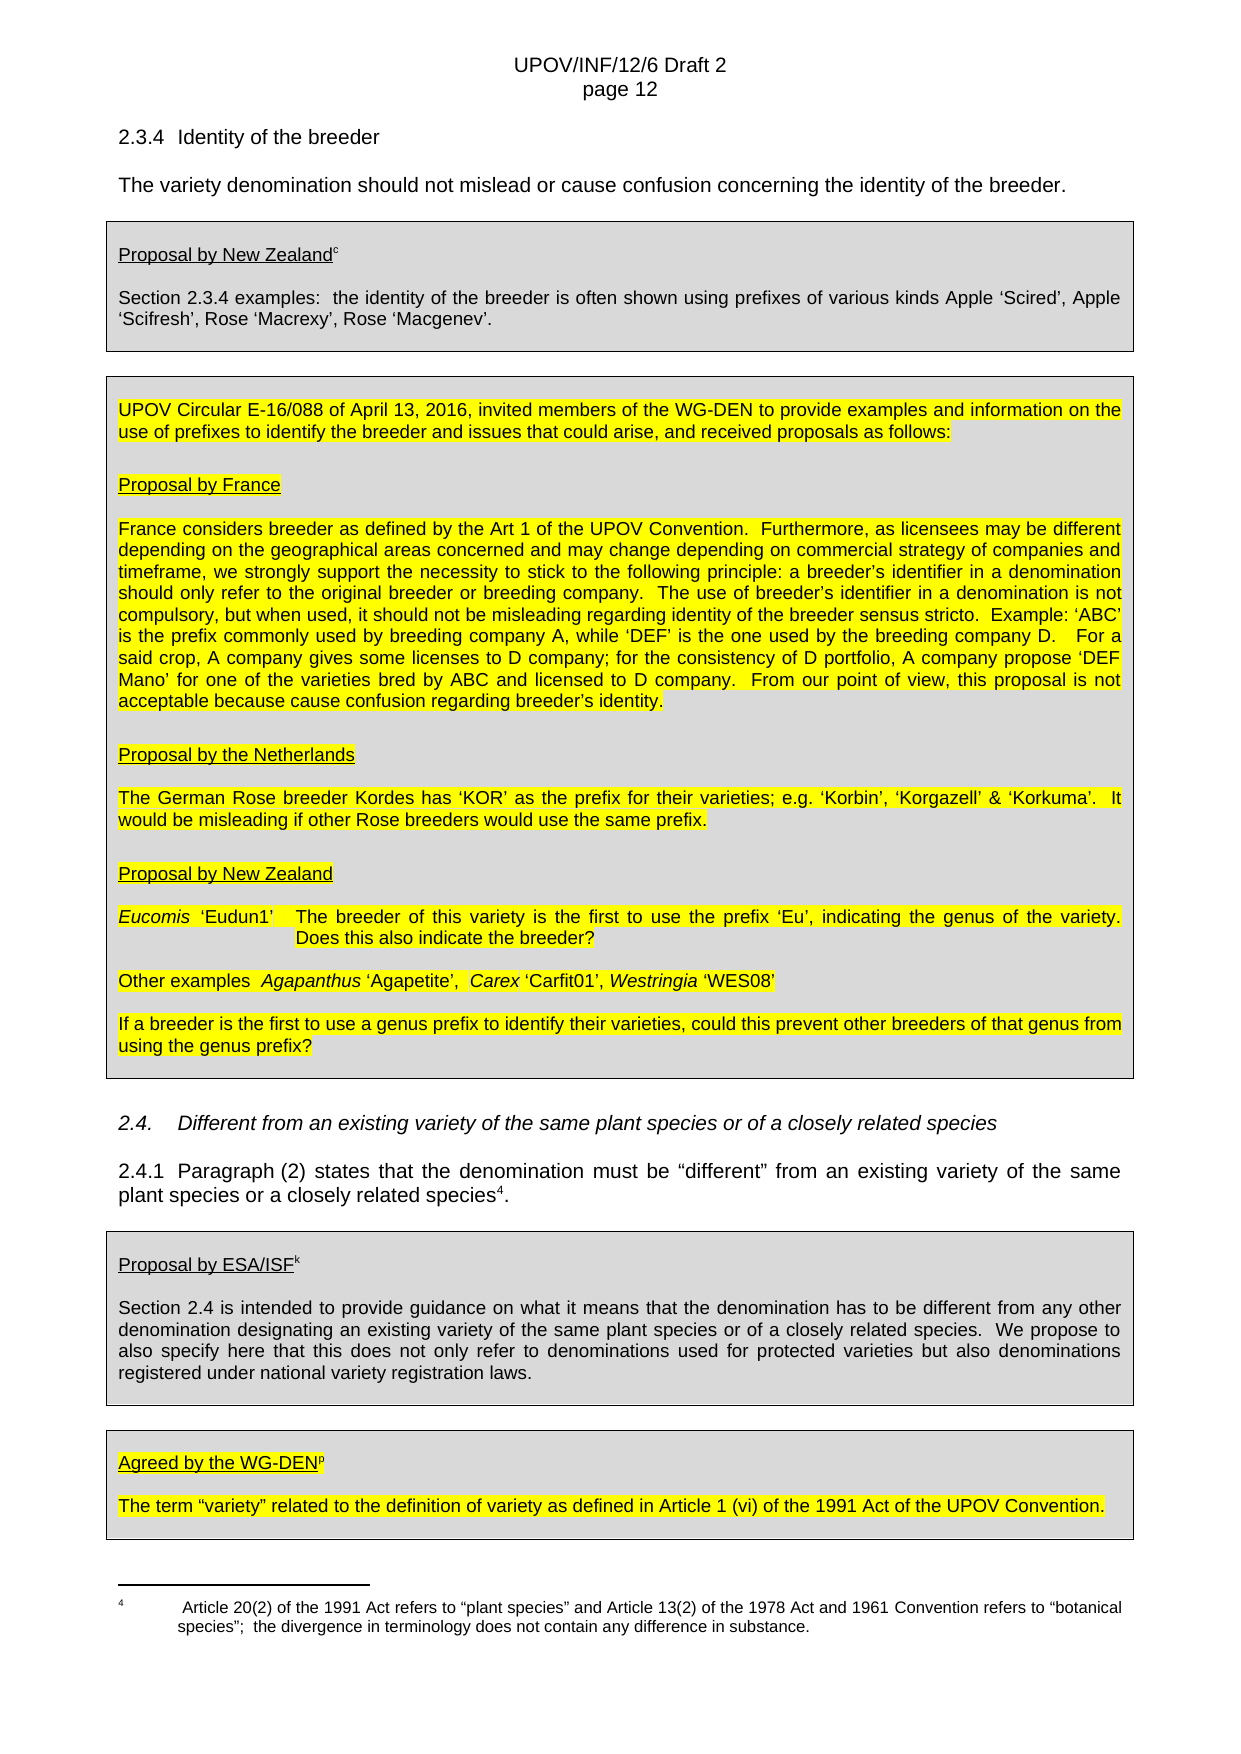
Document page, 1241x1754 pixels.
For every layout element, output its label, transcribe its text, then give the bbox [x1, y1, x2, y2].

text The variety denomination should not mislead or cause confusion concerning the identity of the breeder. [118, 173, 1122, 197]
text 2.4.1 Paragraph (2) states that the denomination must be “different” from an existing variety of the same plant species or a closely related species. [118, 1159, 1122, 1207]
text 2.4. Different from an existing variety of the same plant species or of a closely related species [118, 1111, 1122, 1135]
table_header UPOV Circular E-16/088 of April 13, 2016, invited members of the WG-DEN to provide examples and information on the use of prefixes to identify the breeder and issues that could arise, and received proposals as follows: Proposal by France France considers breeder as defined by the Art 1 of the UPOV Convention. Furthermore, as licensees may be different depending on the geographical areas concerned and may change depending on commercial strategy of companies and timeframe, we strongly support the necessity to stick to the following principle: a breeder’s identifier in a denomination should only refer to the original breeder or breeding company. The use of breeder’s identifier in a denomination is not compulsory, but when used, it should not be misleading regarding identity of the breeder sensus stricto. Example: ‘ABC’ is the prefix commonly used by breeding company A, while ‘DEF’ is the one used by the breeding company D. For a said crop, A company gives some licenses to D company; for the consistency of D portfolio, A company propose ‘DEF Mano’ for one of the varieties bred by ABC and licensed to D company. From our point of view, this proposal is not acceptable because cause confusion regarding breeder’s identity. Proposal by the Netherlands The German Rose breeder Kordes has ‘KOR’ as the prefix for their varieties; e.g. ‘Korbin’, ‘Korgazell’ & ‘Korkuma’. It would be misleading if other Rose breeders would use the same prefix. Proposal by New Zealand Eucomis ‘Eudun1’ The breeder of this variety is the first to use the prefix ‘Eu’, indicating the genus of the variety. Does this also indicate the breeder? Other examples Agapanthus ‘Agapetite’, Carex ‘Carfit01’, Westringia ‘WES08’ If a breeder is the first to use a genus prefix to identify their varieties, could this prevent other breeders of that genus from using the genus prefix? [107, 377, 1133, 1078]
table_header Proposal by New Zealandc Section 2.3.4 examples: the identity of the breeder is often shown using prefixes of various kinds Apple ‘Scired’, Apple ‘Scifresh’, Rose ‘Macrexy’, Rose ‘Macgenev’. [107, 222, 1133, 351]
table_header Proposal by ESA/ISFk Section 2.4 is intended to provide guidance on what it means that the denomination has to be different from any other denomination designating an existing variety of the same plant species or of a closely related species. We propose to also specify here that this does not only refer to denominations used for protected varieties but also denominations registered under national variety registration laws. [107, 1232, 1133, 1404]
table_header Agreed by the WG-DEN The term “variety” related to the definition of variety as defined in Article 1 (vi) of the 1991 Act of the UPOV Convention. [107, 1431, 1133, 1538]
text 2.3.4 Identity of the breeder [118, 125, 1122, 149]
